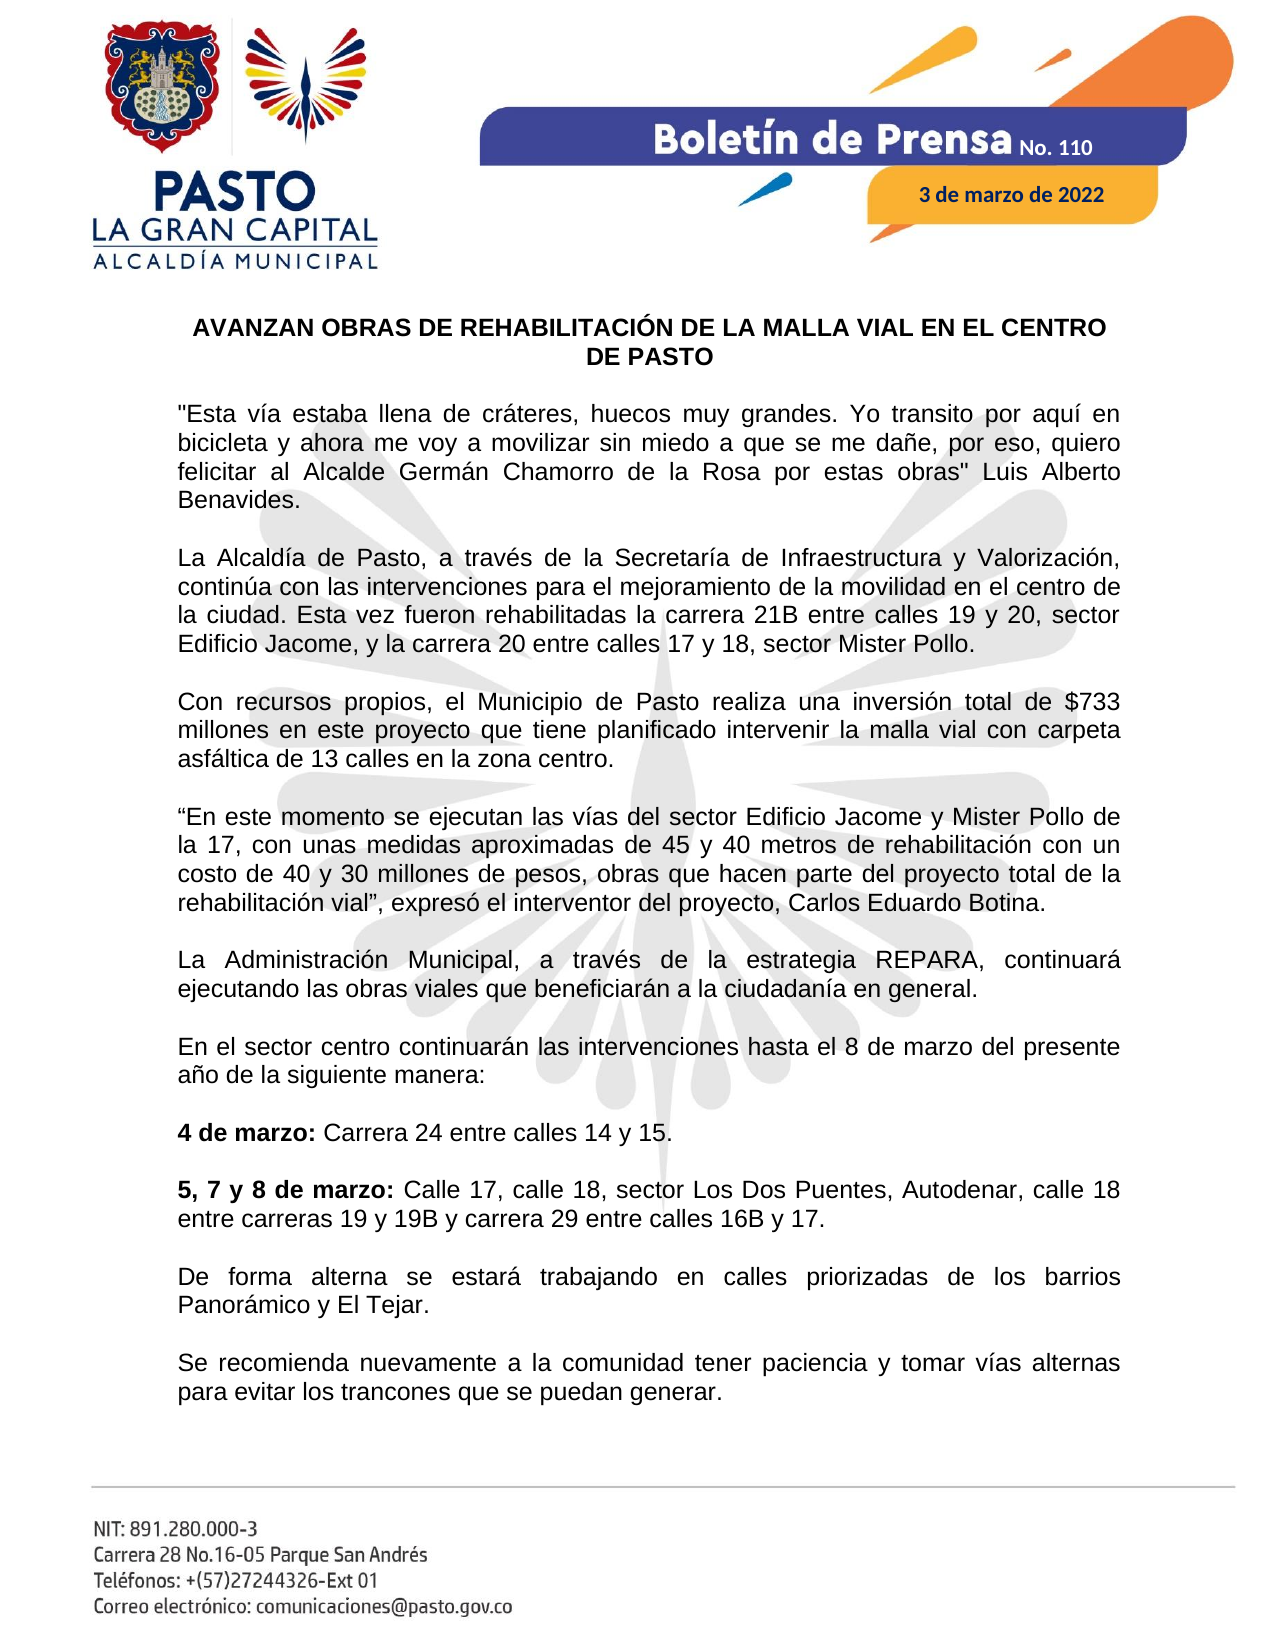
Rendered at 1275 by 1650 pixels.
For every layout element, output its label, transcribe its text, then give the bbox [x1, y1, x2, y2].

text AVANZAN OBRAS DE REHABILITACIÓN DE LA MALLA VIAL EN EL CENTRO DE PASTO [177, 313, 1122, 370]
text Con recursos propios, el Municipio de Pasto realiza una inversión total de $733 millones en este proyecto que tiene planificado intervenir la malla vial con carpeta asfáltica de 13 calles en la zona centro. [177, 687, 1122, 773]
text 5, 7 y 8 de marzo: Calle 17, calle 18, sector Los Dos Puentes, Autodenar, calle 18 entre carreras 19 y 19B y carrera 29 entre calles 16B y 17. [177, 1175, 1122, 1233]
picture [1, 0, 1275, 1650]
text Se recomienda nuevamente a la comunidad tener paciencia y tomar vías alternas para evitar los trancones que se puedan generar. [177, 1348, 1122, 1405]
text “En este momento se ejecutan las vías del sector Edificio Jacome y Mister Pollo de la 17, con unas medidas aproximadas de 45 y 40 metros de rehabilitación con un costo de 40 y 30 millones de pesos, obras que hacen parte del proyecto total de la rehabilitación vial”, expresó el interventor del proyecto, Carlos Eduardo Botina. [177, 802, 1122, 917]
text La Alcaldía de Pasto, a través de la Secretaría de Infraestructura y Valorización, continúa con las intervenciones para el mejoramiento de la movilidad en el centro de la ciudad. Esta vez fueron rehabilitadas la carrera 21B entre calles 19 y 20, sector Edificio Jacome, y la carrera 20 entre calles 17 y 18, sector Mister Pollo. [177, 543, 1122, 658]
text 3 de marzo de 2022 [871, 180, 1152, 208]
text 4 de marzo: Carrera 24 entre calles 14 y 15. [177, 1118, 1122, 1147]
text La Administración Municipal, a través de la estrategia REPARA, continuará ejecutando las obras viales que beneficiarán a la ciudadanía en general. [177, 945, 1122, 1003]
text De forma alterna se estará trabajando en calles priorizadas de los barrios Panorámico y El Tejar. [177, 1262, 1122, 1319]
text En el sector centro continuarán las intervenciones hasta el 8 de marzo del presente año de la siguiente manera: [177, 1032, 1122, 1089]
text No. 110 [915, 133, 1122, 161]
text "Esta vía estaba llena de cráteres, huecos muy grandes. Yo transito por aquí en bicicleta y ahora me voy a movilizar sin miedo a que se me dañe, por eso, quiero felicitar al Alcalde Germán Chamorro de la Rosa por estas obras" Luis Alberto Benavides. [177, 399, 1122, 514]
